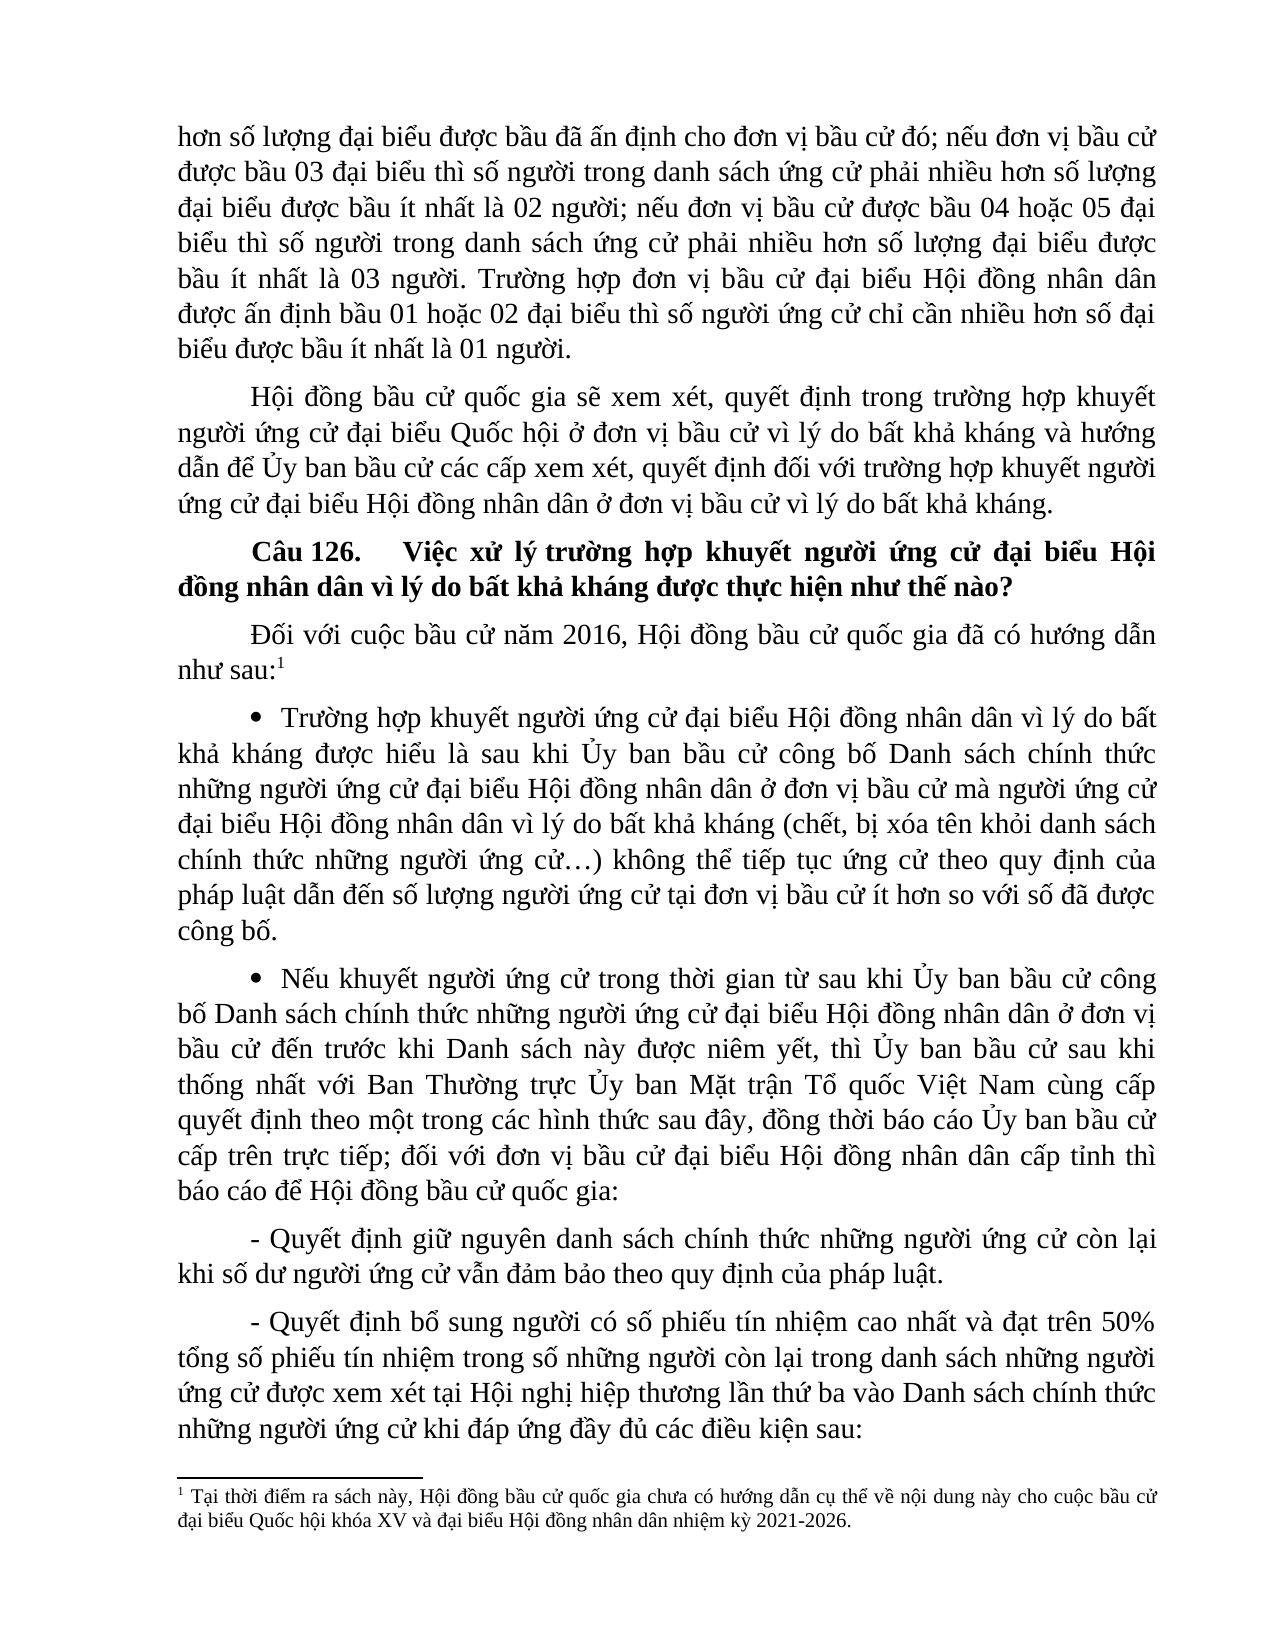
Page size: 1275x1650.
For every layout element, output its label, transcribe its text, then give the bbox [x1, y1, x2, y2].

text Hội đồng bầu cử quốc gia sẽ xem xét, quyết định trong trường hợp khuyết người ứng cử đại biểu Quốc hội ở đơn vị bầu cử vì lý do bất khả kháng và hướng dẫn để Ủy ban bầu cử các cấp xem xét, quyết định đối với trường hợp khuyết người ứng cử đại biểu Hội đồng nhân dân ở đơn vị bầu cử vì lý do bất khả kháng. [177, 378, 1157, 520]
text Đối với cuộc bầu cử năm 2016, Hội đồng bầu cử quốc gia đã có hướng dẫn như sau: [177, 616, 1157, 687]
text - Quyết định giữ nguyên danh sách chính thức những người ứng cử còn lại khi số dư người ứng cử vẫn đảm bảo theo quy định của pháp luật. [177, 1220, 1157, 1291]
subtitle Việc xử lý trường hợp khuyết người ứng cử đại biểu Hội đồng nhân dân vì lý do bất khả kháng được thực hiện như thế nào? [177, 533, 1157, 603]
text - Quyết định bổ sung người có số phiếu tín nhiệm cao nhất và đạt trên 50% tổng số phiếu tín nhiệm trong số những người còn lại trong danh sách những người ứng cử được xem xét tại Hội nghị hiệp thương lần thứ ba vào Danh sách chính thức những người ứng cử khi đáp ứng đầy đủ các điều kiện sau: [177, 1303, 1157, 1445]
list Nếu khuyết người ứng cử trong thời gian từ sau khi Ủy ban bầu cử công bố Danh sách chính thức những người ứng cử đại biểu Hội đồng nhân dân ở đơn vị bầu cử đến trước khi Danh sách này được niêm yết, thì Ủy ban bầu cử sau khi thống nhất với Ban Thường trực Ủy ban Mặt trận Tổ quốc Việt Nam cùng cấp quyết định theo một trong các hình thức sau đây, đồng thời báo cáo Ủy ban bầu cử cấp trên trực tiếp; đối với đơn vị bầu cử đại biểu Hội đồng nhân dân cấp tỉnh thì báo cáo để Hội đồng bầu cử quốc gia: [177, 960, 1157, 1208]
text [177, 118, 1157, 366]
list Trường hợp khuyết người ứng cử đại biểu Hội đồng nhân dân vì lý do bất khả kháng được hiểu là sau khi Ủy ban bầu cử công bố Danh sách chính thức những người ứng cử đại biểu Hội đồng nhân dân ở đơn vị bầu cử mà người ứng cử đại biểu Hội đồng nhân dân vì lý do bất khả kháng (chết, bị xóa tên khỏi danh sách chính thức những người ứng cử…) không thể tiếp tục ứng cử theo quy định của pháp luật dẫn đến số lượng người ứng cử tại đơn vị bầu cử ít hơn so với số đã được công bố. [177, 699, 1157, 947]
